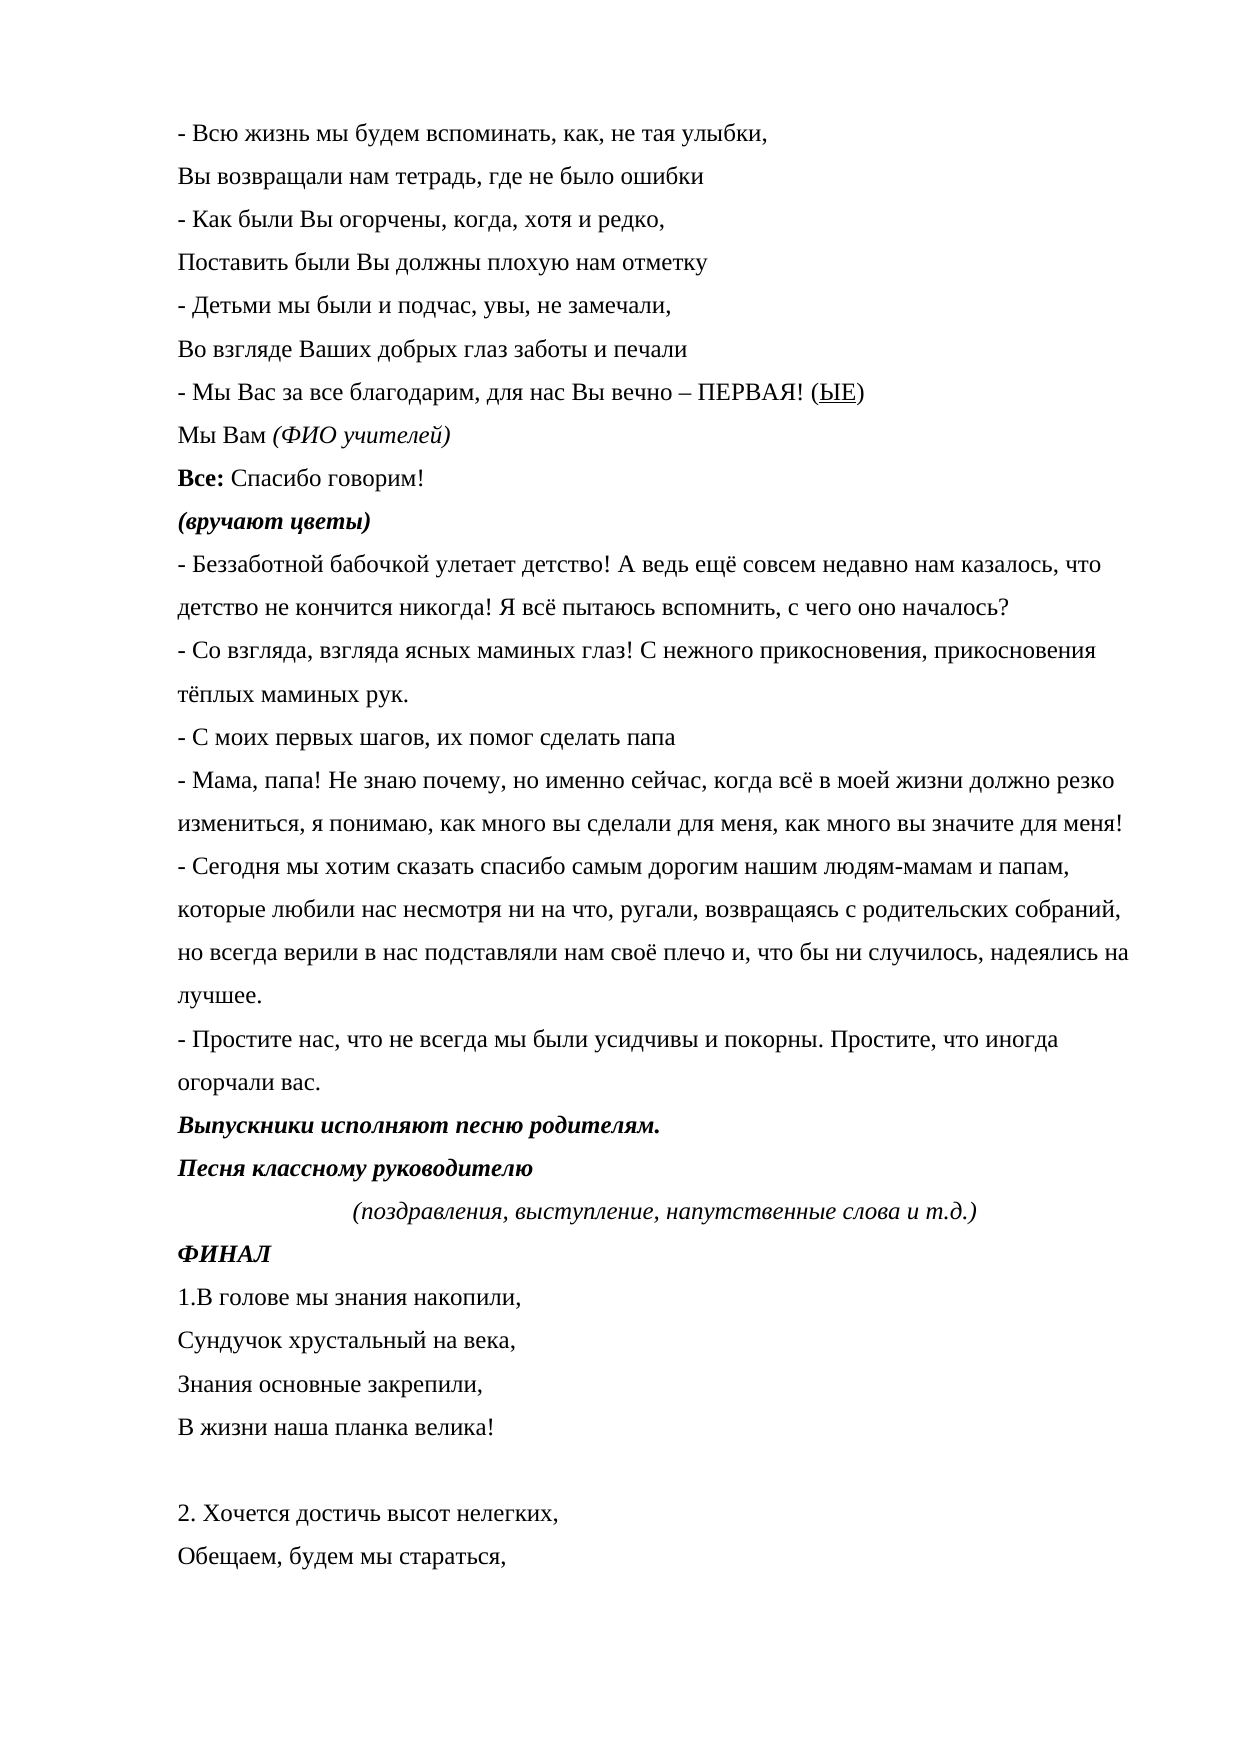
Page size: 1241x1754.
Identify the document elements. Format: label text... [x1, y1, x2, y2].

text - Мы Вас за все благодарим, для нас Вы вечно – ПЕРВАЯ! (ЫЕ) Мы Вам (ФИО учителей) Все: Спасибо говорим! [177, 377, 1152, 492]
text - Всю жизнь мы будем вспоминать, как, не тая улыбки, Вы возвращали нам тетрадь, где не было ошибки [177, 118, 1152, 190]
text - Мама, папа! Не знаю почему, но именно сейчас, когда всё в моей жизни должно резко измениться, я понимаю, как много вы сделали для меня, как много вы значите для меня! [177, 765, 1152, 837]
text - Сегодня мы хотим сказать спасибо самым дорогим нашим людям-мамам и папам, которые любили нас несмотря ни на что, ругали, возвращаясь с родительских собраний, но всегда верили в нас подставляли нам своё плечо и, что бы ни случилось, надеялись на лучшее. [177, 851, 1152, 1009]
text 1.В голове мы знания накопили, Сундучок хрустальный на века, Знания основные закрепили, В жизни наша планка велика! [177, 1282, 1152, 1441]
text - Детьми мы были и подчас, увы, не замечали, Во взгляде Ваших добрых глаз заботы и печали [177, 291, 1152, 362]
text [177, 1455, 1152, 1570]
text - Беззаботной бабочкой улетает детство! А ведь ещё совсем недавно нам казалось, что детство не кончится никогда! Я всё пытаюсь вспомнить, с чего оно началось? [177, 549, 1152, 621]
text - Простите нас, что не всегда мы были усидчивы и покорны. Простите, что иногда огорчали вас. [177, 1024, 1152, 1096]
text - С моих первых шагов, их помог сделать папа [177, 722, 1152, 751]
text - Со взгляда, взгляда ясных маминых глаз! С нежного прикосновения, прикосновения тёплых маминых рук. [177, 636, 1152, 707]
text (вручают цветы) [177, 506, 1152, 535]
text (поздравления, выступление, напутственные слова и т.д.) [180, 1196, 1152, 1225]
text Песня классному руководителю [177, 1153, 1152, 1182]
text - Как были Вы огорчены, когда, хотя и редко, Поставить были Вы должны плохую нам отметку [177, 204, 1152, 276]
text ФИНАЛ [177, 1239, 1152, 1268]
text Выпускники исполняют песню родителям. [177, 1110, 1152, 1139]
